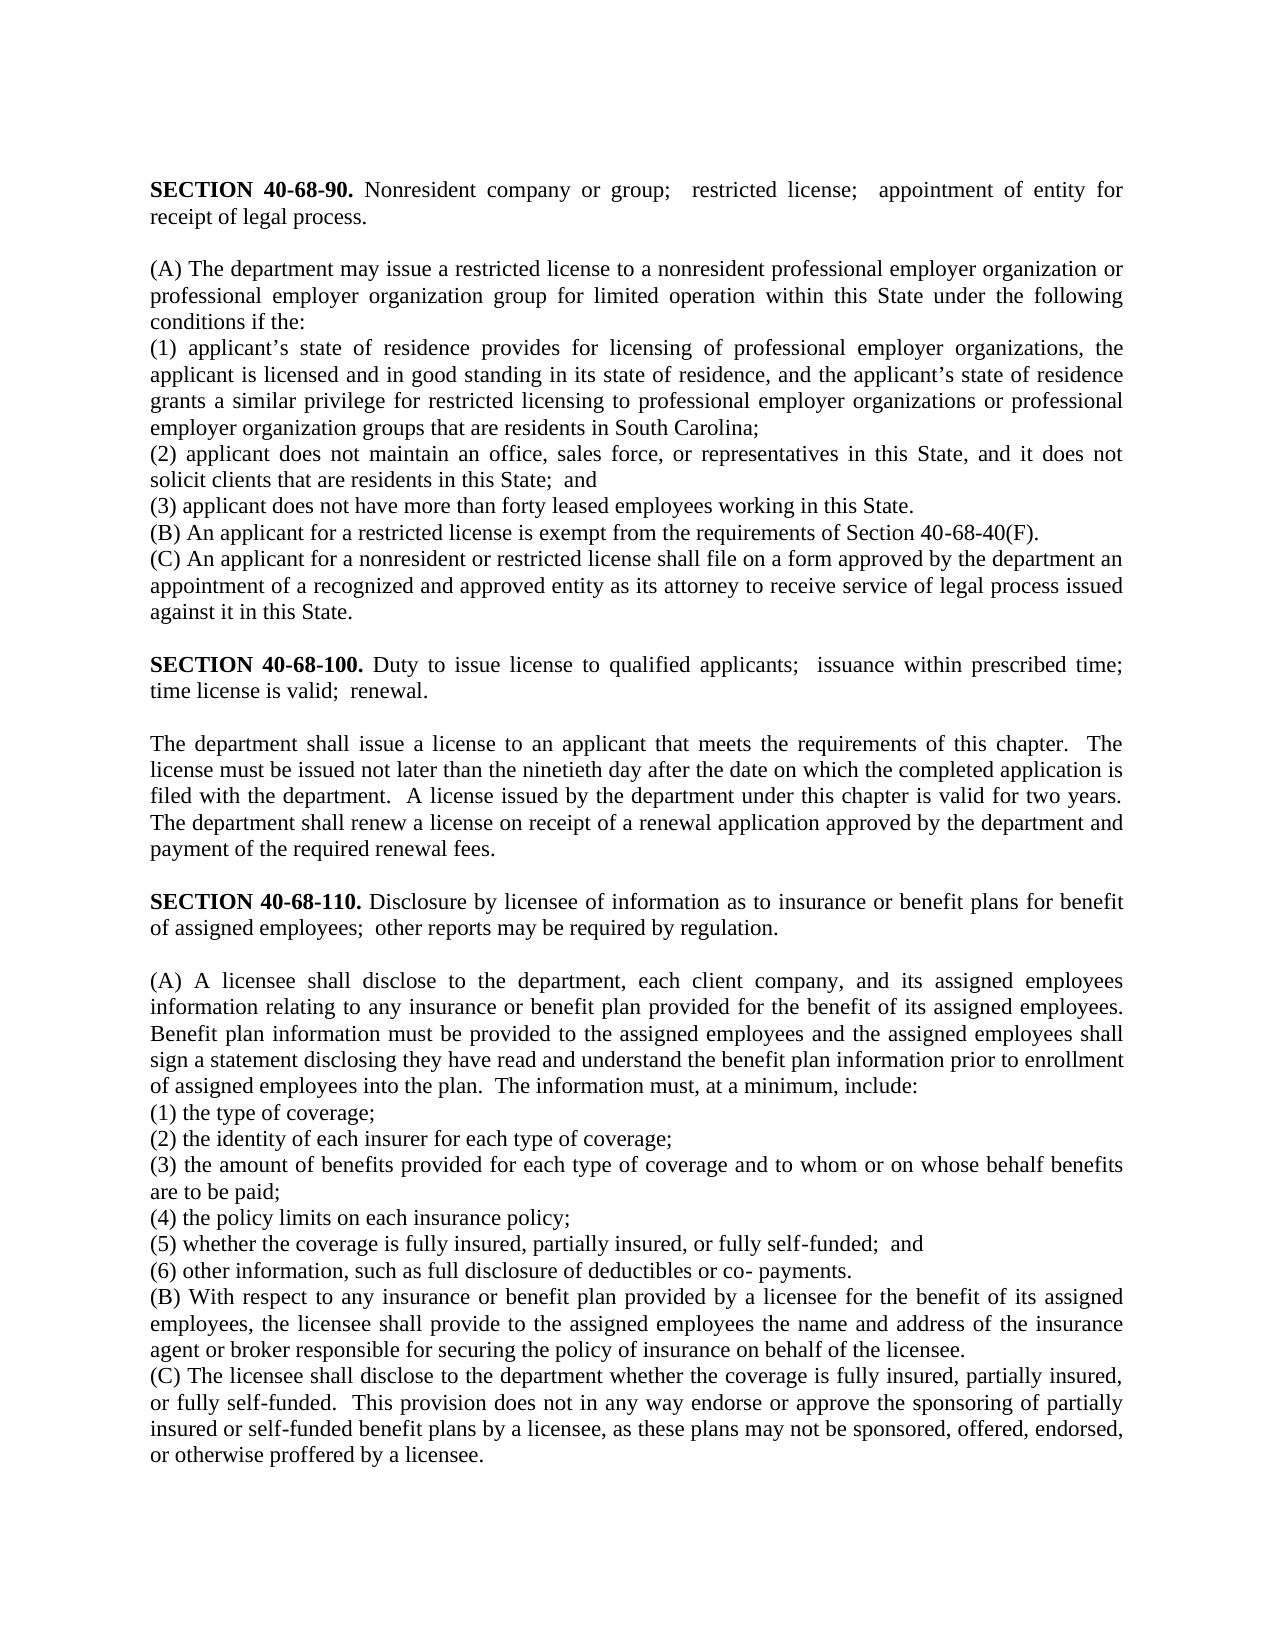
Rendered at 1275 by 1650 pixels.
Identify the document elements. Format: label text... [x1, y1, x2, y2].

text (4) the policy limits on each insurance policy; [150, 1204, 1125, 1231]
text (A) The department may issue a restricted license to a nonresident professional employer organization or professional employer organization group for limited operation within this State under the following conditions if the: [150, 255, 1125, 334]
text (A) A licensee shall disclose to the department, each client company, and its assigned employees information relating to any insurance or benefit plan provided for the benefit of its assigned employees. Benefit plan information must be provided to the assigned employees and the assigned employees shall sign a statement disclosing they have read and understand the benefit plan information prior to enrollment of assigned employees into the plan. The information must, at a minimum, include: [150, 967, 1125, 1099]
text (3) applicant does not have more than forty leased employees working in this State. [150, 493, 1125, 519]
text (1) the type of coverage; [150, 1099, 1125, 1125]
text (B) With respect to any insurance or benefit plan provided by a licensee for the benefit of its assigned employees, the licensee shall provide to the assigned employees the name and address of the insurance agent or broker responsible for securing the policy of insurance on behalf of the licensee. [150, 1283, 1125, 1362]
text (5) whether the coverage is fully insured, partially insured, or fully self-funded; and [150, 1231, 1125, 1257]
text (C) An applicant for a nonresident or restricted license shall file on a form approved by the department an appointment of a recognized and approved entity as its attorney to receive service of legal process issued against it in this State. [150, 545, 1125, 624]
text (C) The licensee shall disclose to the department whether the coverage is fully insured, partially insured, or fully self-funded. This provision does not in any way endorse or approve the sponsoring of partially insured or self-funded benefit plans by a licensee, as these plans may not be sponsored, offered, endorsed, or otherwise proffered by a licensee. [150, 1362, 1125, 1468]
text (1) applicant’s state of residence provides for licensing of professional employer organizations, the applicant is licensed and in good standing in its state of residence, and the applicant’s state of residence grants a similar privilege for restricted licensing to professional employer organizations or professional employer organization groups that are residents in South Carolina; [150, 334, 1125, 440]
text (6) other information, such as full disclosure of deductibles or co- payments. [150, 1257, 1125, 1283]
text SECTION 40-68-90. Nonresident company or group; restricted license; appointment of entity for receipt of legal process. [150, 176, 1125, 229]
text SECTION 40-68-100. Duty to issue license to qualified applicants; issuance within prescribed time; time license is valid; renewal. [150, 651, 1125, 703]
text The department shall issue a license to an applicant that meets the requirements of this chapter. The license must be issued not later than the ninetieth day after the date on which the completed application is filed with the department. A license issued by the department under this chapter is valid for two years. The department shall renew a license on receipt of a renewal application approved by the department and payment of the required renewal fees. [150, 730, 1125, 862]
text SECTION 40-68-110. Disclosure by licensee of information as to insurance or benefit plans for benefit of assigned employees; other reports may be required by regulation. [150, 888, 1125, 941]
text (2) the identity of each insurer for each type of coverage; [150, 1125, 1125, 1151]
text (2) applicant does not maintain an office, sales force, or representatives in this State, and it does not solicit clients that are residents in this State; and [150, 440, 1125, 493]
text (B) An applicant for a restricted license is exempt from the requirements of Section 40-68-40(F). [150, 519, 1125, 545]
text (3) the amount of benefits provided for each type of coverage and to whom or on whose behalf benefits are to be paid; [150, 1151, 1125, 1204]
